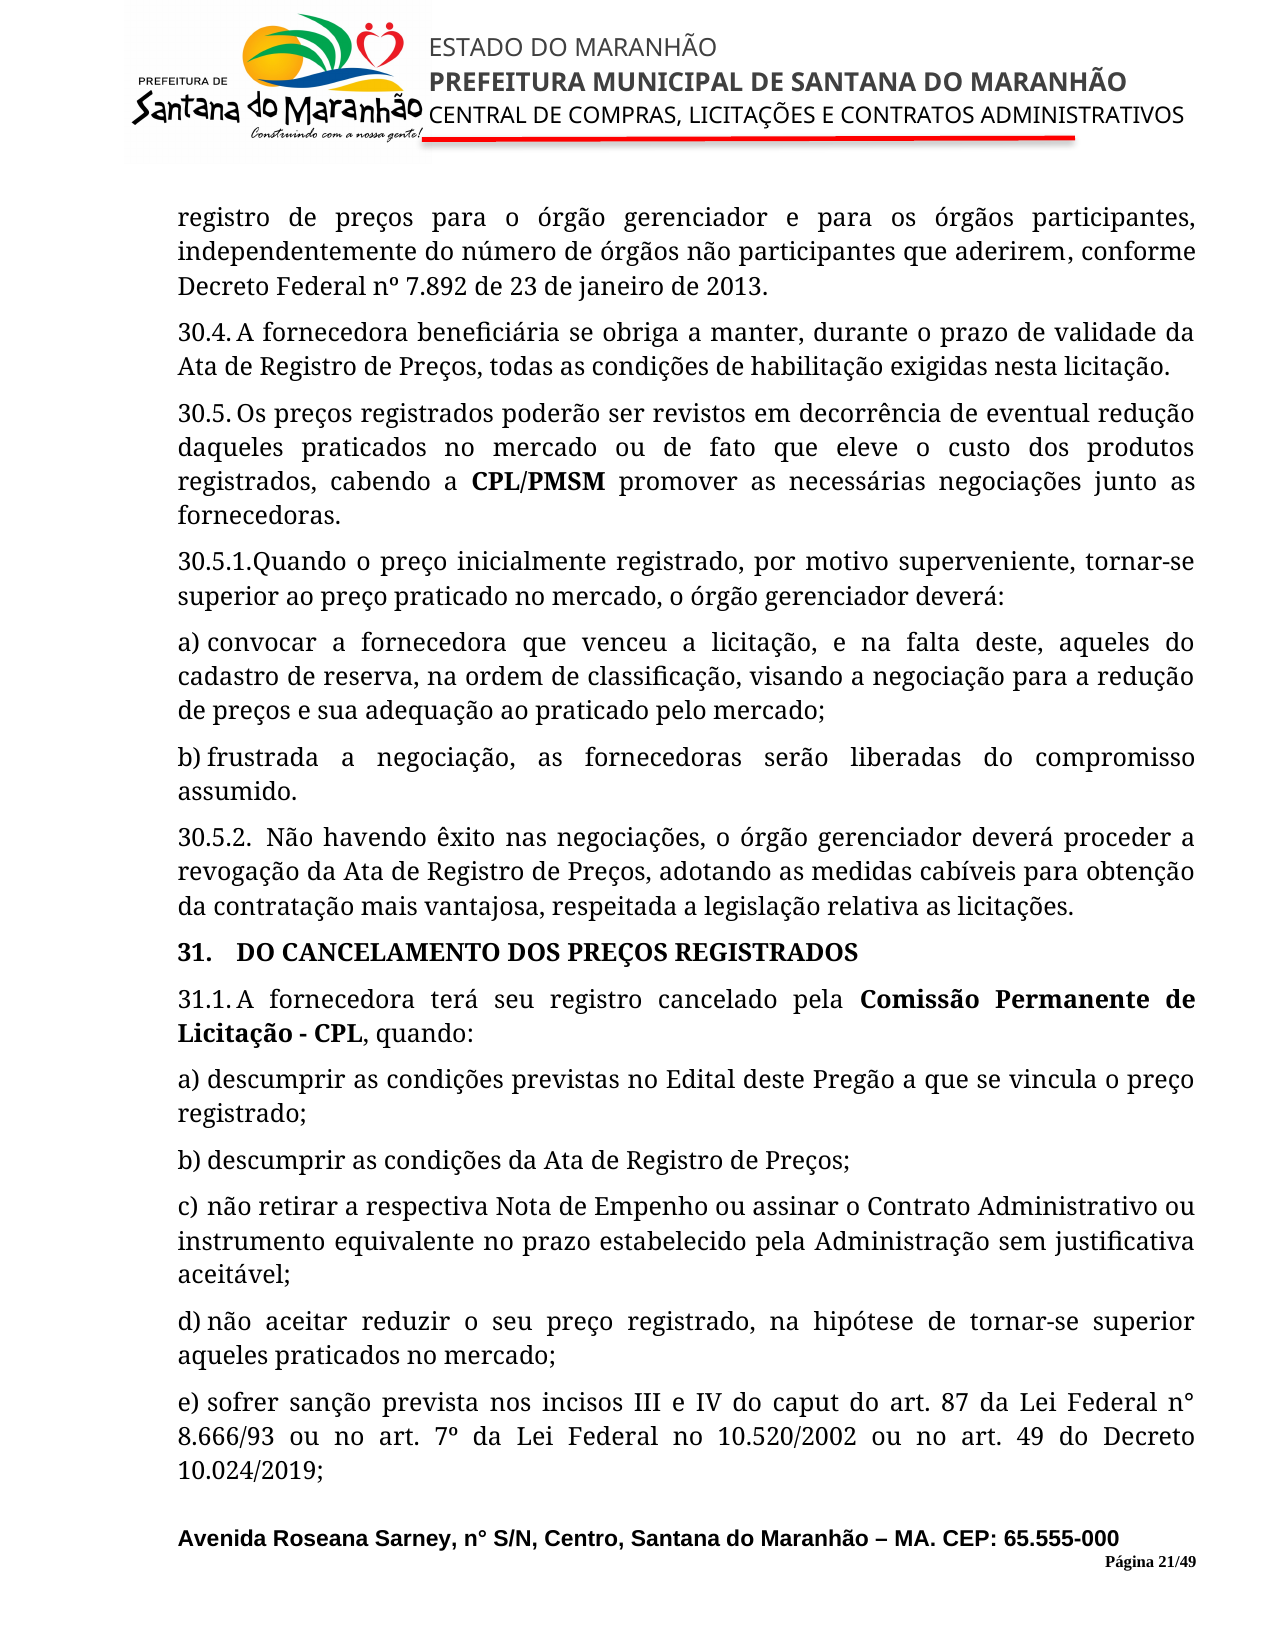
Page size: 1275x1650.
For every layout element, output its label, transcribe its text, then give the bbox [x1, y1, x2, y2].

picture [124, 0, 432, 164]
list convocar a fornecedora que venceu a licitação, e na falta deste, aqueles do cadastro de reserva, na ordem de classificação, visando a negociação para a redução de preços e sua adequação ao praticado pelo mercado; [177, 625, 1196, 727]
list DO CANCELAMENTO DOS PREÇOS REGISTRADOS [177, 935, 1196, 969]
list A fornecedora beneficiária se obriga a manter, durante o prazo de validade da Ata de Registro de Preços, todas as condições de habilitação exigidas nesta licitação. [177, 315, 1196, 383]
list sofrer sanção prevista nos incisos III e IV do caput do art. 87 da Lei Federal n° 8.666/93 ou no art. 7º da Lei Federal no 10.520/2002 ou no art. 49 do Decreto 10.024/2019; [177, 1384, 1196, 1487]
list descumprir as condições previstas no Edital deste Pregão a que se vincula o preço registrado; [177, 1062, 1196, 1130]
list Os preços registrados poderão ser revistos em decorrência de eventual redução daqueles praticados no mercado ou de fato que eleve o custo dos produtos registrados, cabendo a CPL/PMSM promover as necessárias negociações junto as fornecedoras. [177, 395, 1196, 532]
list A fornecedora terá seu registro cancelado pela Comissão Permanente de Licitação - CPL, quando: [177, 981, 1196, 1049]
list não retirar a respectiva Nota de Empenho ou assinar o Contrato Administrativo ou instrumento equivalente no prazo estabelecido pela Administração sem justificativa aceitável; [177, 1189, 1196, 1291]
list não aceitar reduzir o seu preço registrado, na hipótese de tornar-se superior aqueles praticados no mercado; [177, 1304, 1196, 1372]
list Não havendo êxito nas negociações, o órgão gerenciador deverá proceder a revogação da Ata de Registro de Preços, adotando as medidas cabíveis para obtenção da contratação mais vantajosa, respeitada a legislação relativa as licitações. [177, 820, 1196, 922]
list Quando o preço inicialmente registrado, por motivo superveniente, tornar-se superior ao preço praticado no mercado, o órgão gerenciador deverá: [177, 544, 1196, 612]
list descumprir as condições da Ata de Registro de Preços; [177, 1142, 1196, 1177]
list frustrada a negociação, as fornecedoras serão liberadas do compromisso assumido. [177, 739, 1196, 807]
